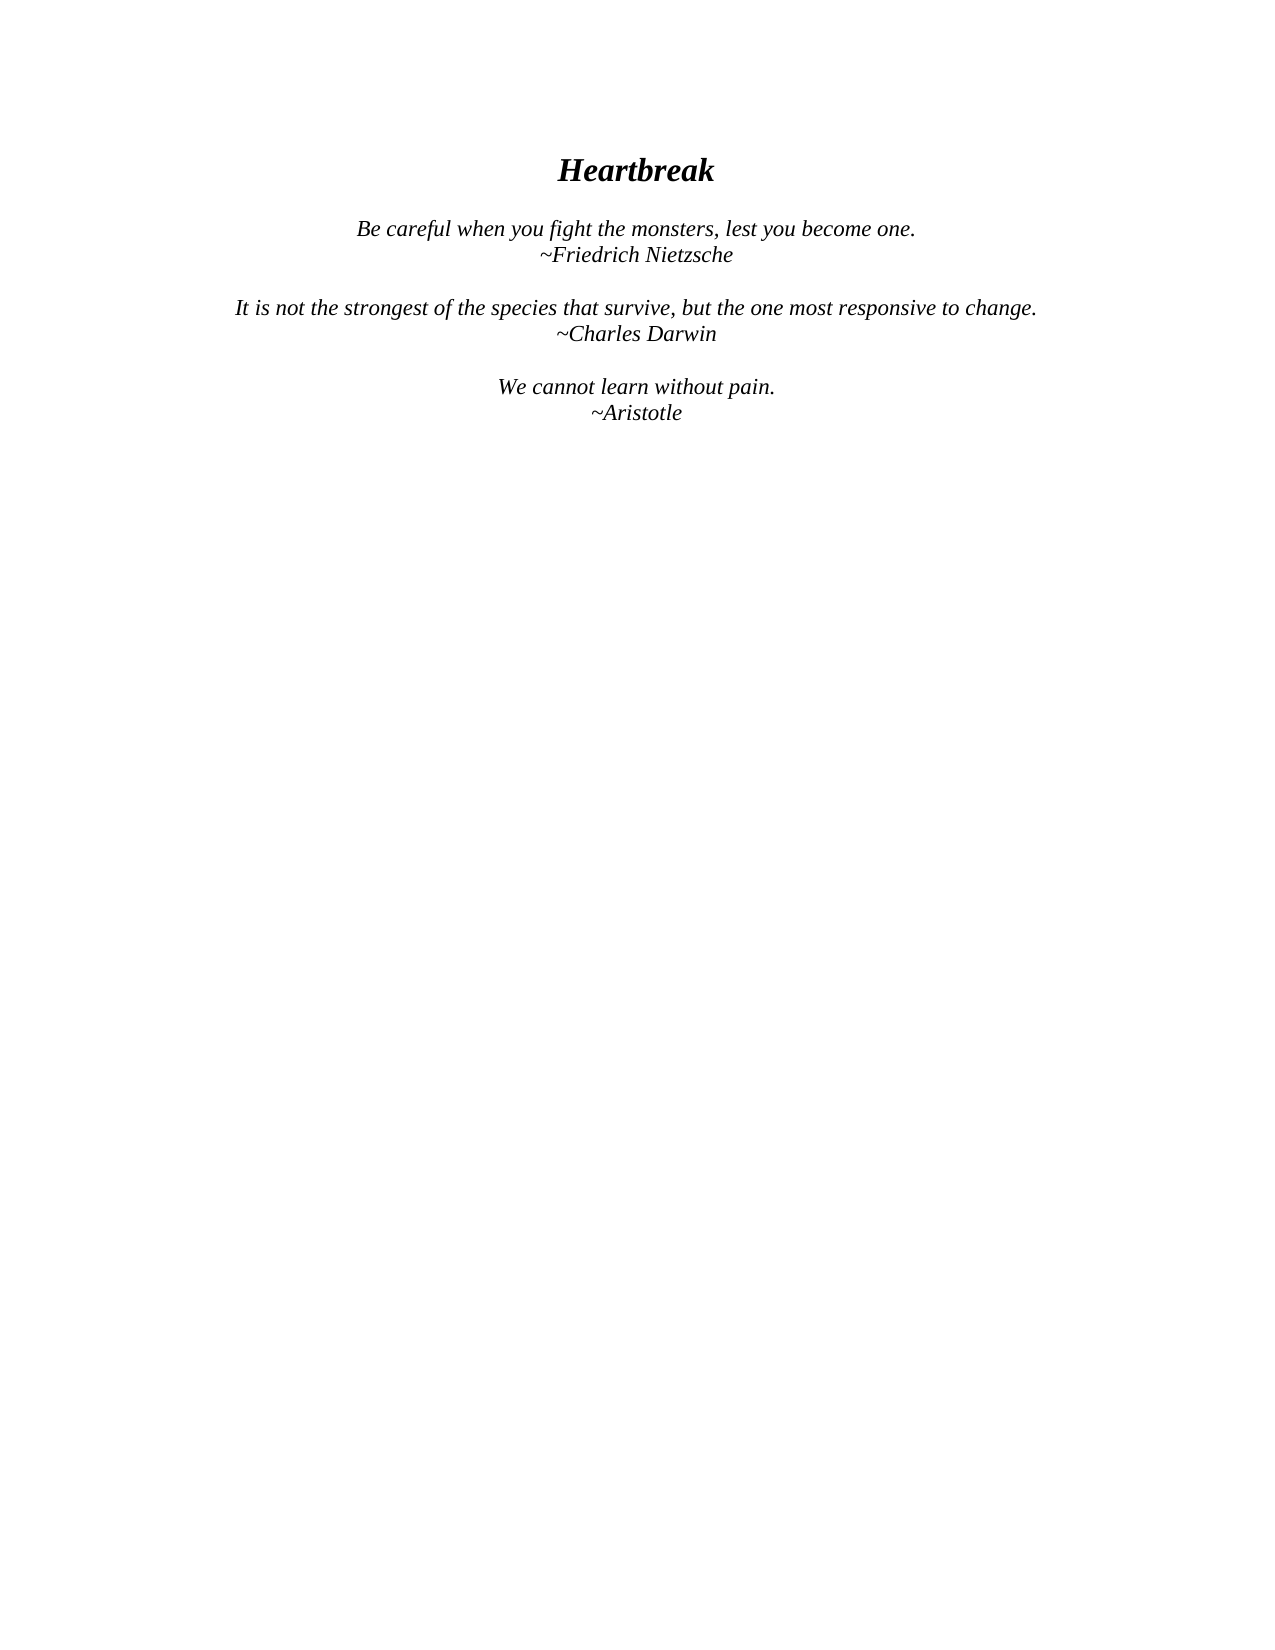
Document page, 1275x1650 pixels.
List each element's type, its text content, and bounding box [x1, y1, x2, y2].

text ~Friedrich Nietzsche [150, 241, 1125, 267]
text Heartbreak [150, 150, 1125, 188]
text It is not the strongest of the species that survive, but the one most responsive to change. [150, 294, 1125, 320]
text Be careful when you fight the monsters, lest you become one. [150, 215, 1125, 241]
text ~Charles Darwin [150, 320, 1125, 346]
text ~Aristotle [150, 399, 1125, 426]
text We cannot learn without pain. [150, 373, 1125, 399]
